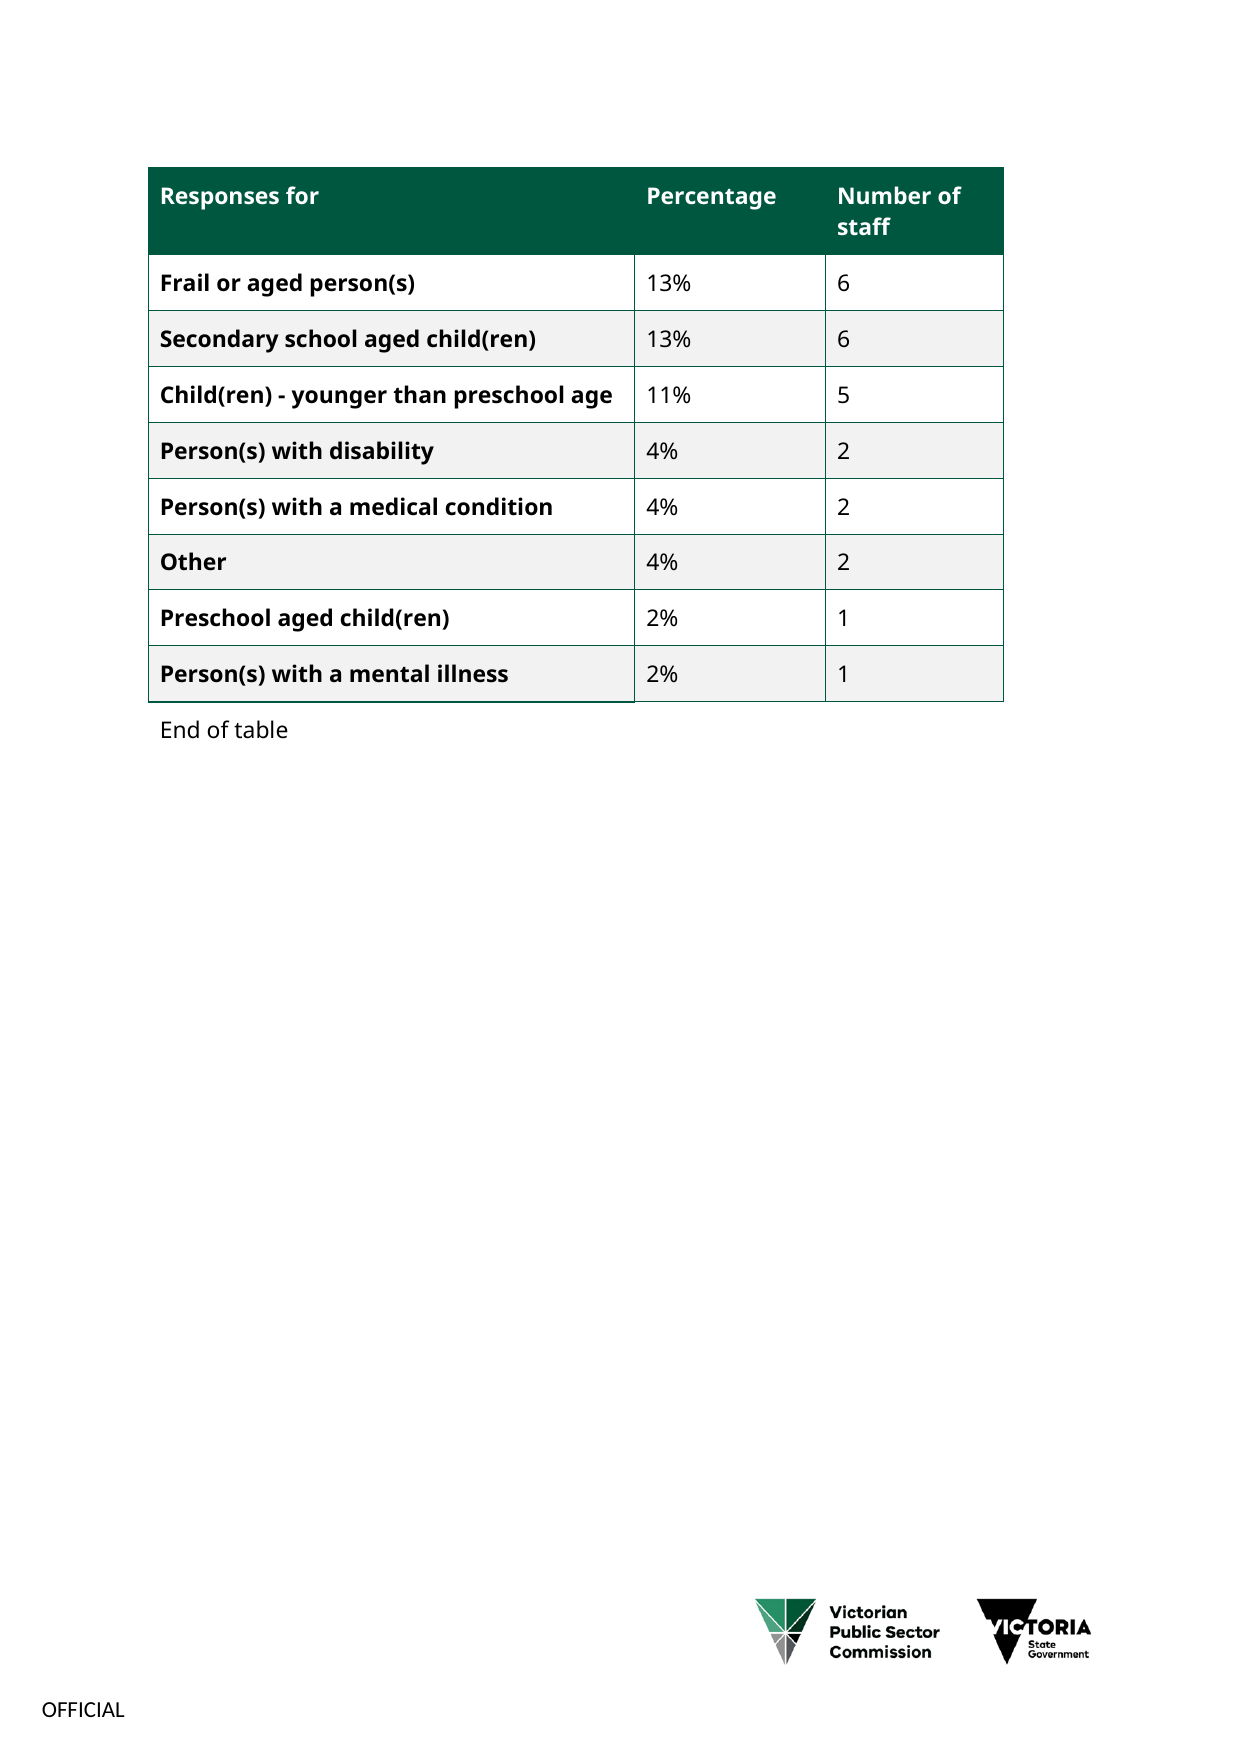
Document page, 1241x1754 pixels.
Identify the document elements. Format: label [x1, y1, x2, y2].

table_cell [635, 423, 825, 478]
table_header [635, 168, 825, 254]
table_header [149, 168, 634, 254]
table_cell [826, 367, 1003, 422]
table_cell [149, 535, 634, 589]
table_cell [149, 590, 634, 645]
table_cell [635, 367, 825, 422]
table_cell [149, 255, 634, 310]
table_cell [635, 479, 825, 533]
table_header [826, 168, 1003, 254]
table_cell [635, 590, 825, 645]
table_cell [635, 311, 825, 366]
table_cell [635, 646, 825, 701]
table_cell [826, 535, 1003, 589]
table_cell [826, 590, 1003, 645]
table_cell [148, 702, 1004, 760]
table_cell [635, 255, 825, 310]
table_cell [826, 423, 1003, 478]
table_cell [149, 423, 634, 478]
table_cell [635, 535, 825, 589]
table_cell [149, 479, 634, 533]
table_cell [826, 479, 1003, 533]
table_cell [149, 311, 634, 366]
picture [754, 1598, 1093, 1666]
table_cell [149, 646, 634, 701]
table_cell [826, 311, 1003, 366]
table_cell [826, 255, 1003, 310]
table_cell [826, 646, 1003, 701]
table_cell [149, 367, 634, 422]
